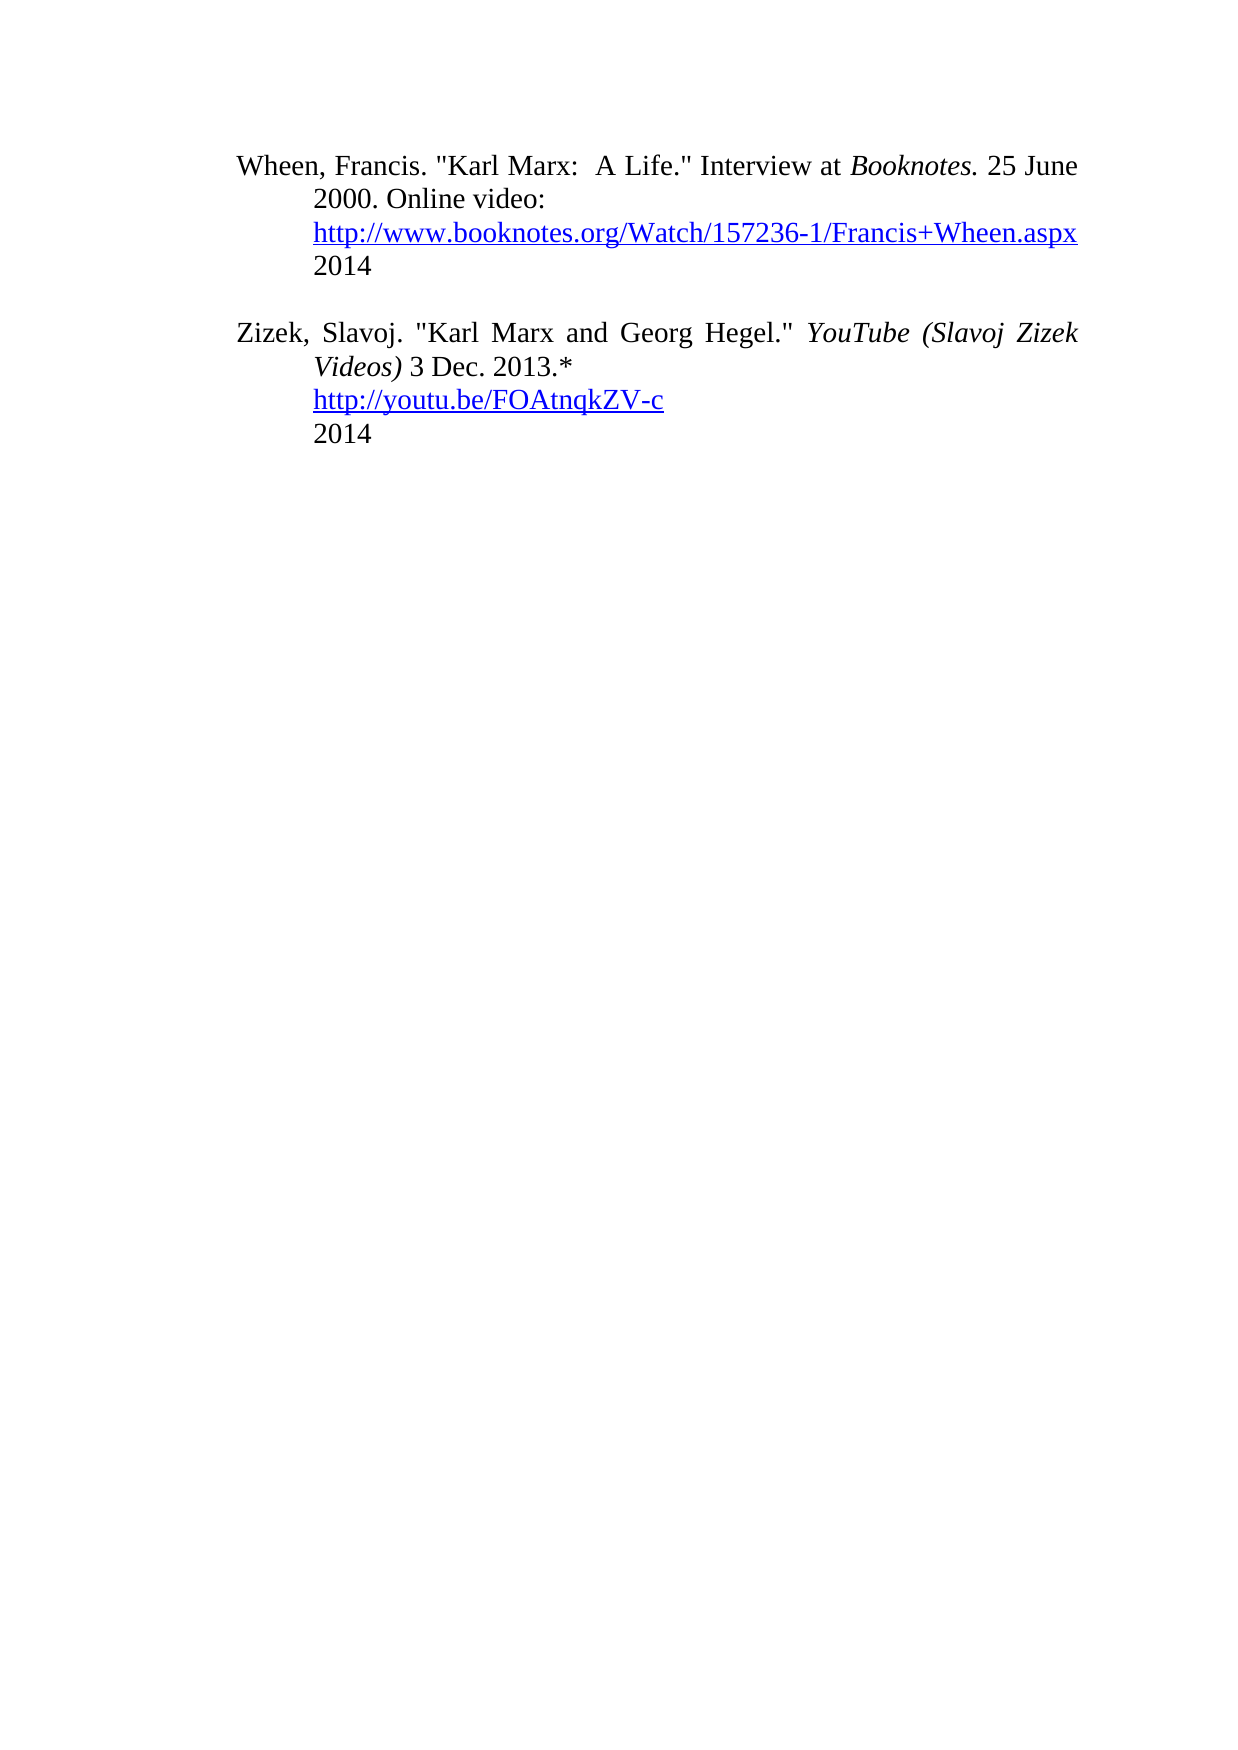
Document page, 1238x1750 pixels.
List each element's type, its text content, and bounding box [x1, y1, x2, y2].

text 2014 [236, 416, 1078, 449]
text http://youtu.be/FOAtnqkZV-c [236, 382, 1078, 416]
text Zizek, Slavoj. "Karl Marx and Georg Hegel." YouTube (Slavoj Zizek Videos) 3 Dec. 2013.* [236, 315, 1078, 382]
text http://www.booknotes.org/Watch/157236-1/Francis+Wheen.aspx [236, 215, 1078, 248]
text 2014 [236, 248, 1078, 282]
text Wheen, Francis. "Karl Marx: A Life." Interview at Booknotes. 25 June 2000. Online video: [236, 148, 1078, 215]
